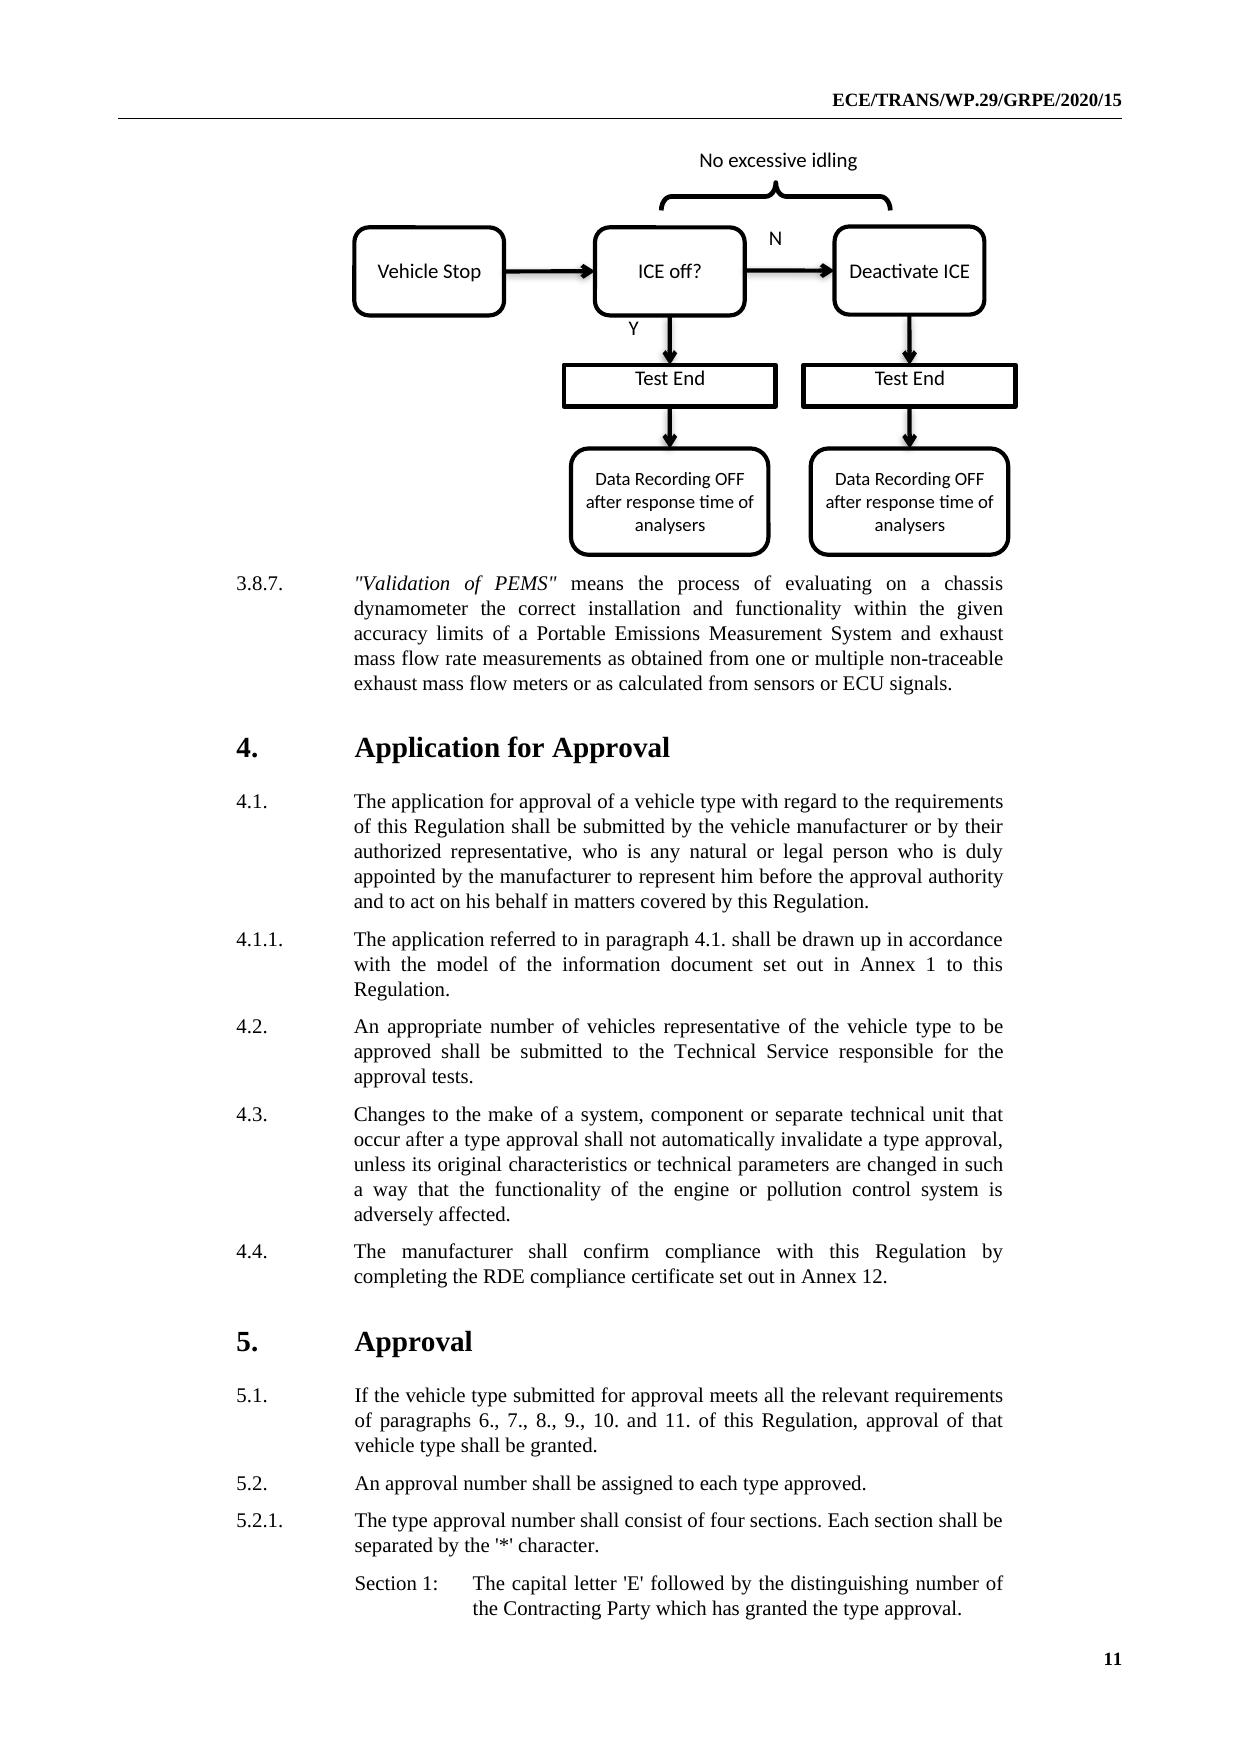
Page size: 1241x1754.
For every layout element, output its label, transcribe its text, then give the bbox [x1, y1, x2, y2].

text 4.2. An appropriate number of vehicles representative of the vehicle type to be approved shall be submitted to the Technical Service responsible for the approval tests. [236, 1013, 1004, 1088]
text 4.3. Changes to the make of a system, component or separate technical unit that occur after a type approval shall not automatically invalidate a type approval, unless its original characteristics or technical parameters are changed in such a way that the functionality of the engine or pollution control system is adversely affected. [236, 1101, 1004, 1226]
text 4.1.1. The application referred to in paragraph 4.1. shall be drawn up in accordance with the model of the information document set out in Annex 1 to this Regulation. [236, 926, 1004, 1001]
text Section 1: The capital letter 'E' followed by the distinguishing number of the Contracting Party which has granted the type approval. [354, 1570, 1004, 1620]
text 5.1. If the vehicle type submitted for approval meets all the relevant requirements of paragraphs 6., 7., 8., 9., 10. and 11. of this Regulation, approval of that vehicle type shall be granted. [236, 1382, 1004, 1457]
text 4.4. The manufacturer shall confirm compliance with this Regulation by completing the RDE compliance certificate set out in Annex 12. [236, 1238, 1004, 1288]
text 4.1. The application for approval of a vehicle type with regard to the requirements of this Regulation shall be submitted by the vehicle manufacturer or by their authorized representative, who is any natural or legal person who is duly appointed by the manufacturer to represent him before the approval authority and to act on his behalf in matters covered by this Regulation. [236, 788, 1004, 913]
text 5.2.1. The type approval number shall consist of four sections. Each section shall be separated by the '*' character. [236, 1507, 1004, 1557]
text 3.8.7. "Validation of PEMS" means the process of evaluating on a chassis dynamometer the correct installation and functionality within the given accuracy limits of a Portable Emissions Measurement System and exhaust mass flow rate measurements as obtained from one or multiple non-traceable exhaust mass flow meters or as calculated from sensors or ECU signals. [236, 570, 1004, 695]
text 5. Approval [118, 1326, 1004, 1357]
text 4. Application for Approval [118, 732, 1004, 763]
text 5.2. An approval number shall be assigned to each type approved. [236, 1470, 1004, 1495]
